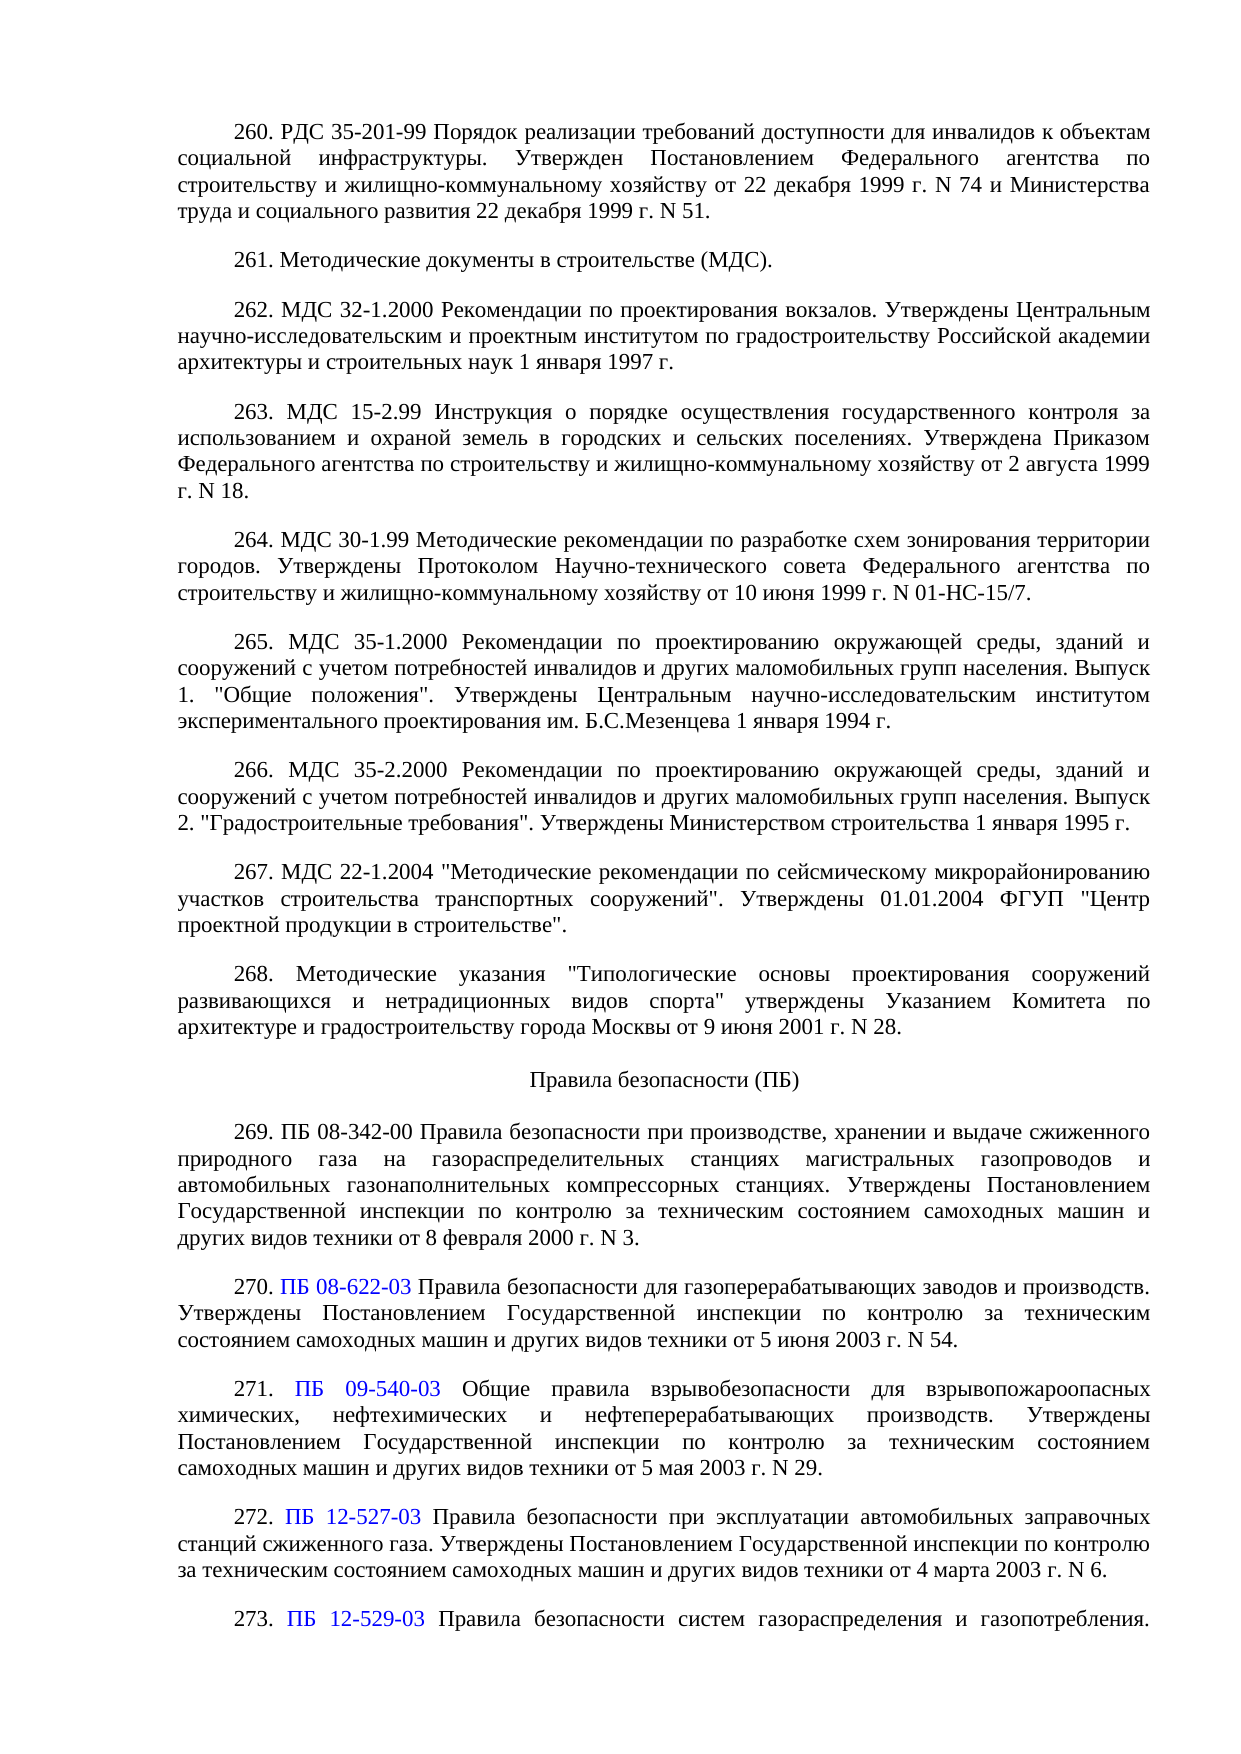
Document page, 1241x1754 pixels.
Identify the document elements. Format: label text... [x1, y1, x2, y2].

text Правила безопасности (ПБ) [177, 1066, 1152, 1092]
text 262. МДС 32-1.2000 Рекомендации по проектирования вокзалов. Утверждены Центральным научно-исследовательским и проектным институтом по градостроительству Российской академии архитектуры и строительных наук 1 января 1997 г. [177, 296, 1152, 375]
text 270. ПБ 08-622-03 Правила безопасности для газоперерабатывающих заводов и производств. Утверждены Постановлением Государственной инспекции по контролю за техническим состоянием самоходных машин и других видов техники от 5 июня 2003 г. N 54. [177, 1273, 1152, 1352]
text 267. МДС 22-1.2004 "Методические рекомендации по сейсмическому микрорайонированию участков строительства транспортных сооружений". Утверждены 01.01.2004 ФГУП "Центр проектной продукции в строительстве". [177, 858, 1152, 937]
text 261. Методические документы в строительстве (МДС). [177, 246, 1152, 273]
text 269. ПБ 08-342-00 Правила безопасности при производстве, хранении и выдаче сжиженного природного газа на газораспределительных станциях магистральных газопроводов и автомобильных газонаполнительных компрессорных станциях. Утверждены Постановлением Государственной инспекции по контролю за техническим состоянием самоходных машин и других видов техники от 8 февраля 2000 г. N 3. [177, 1118, 1152, 1250]
text 266. МДС 35-2.2000 Рекомендации по проектированию окружающей среды, зданий и сооружений с учетом потребностей инвалидов и других маломобильных групп населения. Выпуск 2. "Градостроительные требования". Утверждены Министерством строительства 1 января 1995 г. [177, 756, 1152, 835]
text 268. Методические указания "Типологические основы проектирования сооружений развивающихся и нетрадиционных видов спорта" утверждены Указанием Комитета по архитектуре и градостроительству города Москвы от 9 июня 2001 г. N 28. [177, 960, 1152, 1039]
text 265. МДС 35-1.2000 Рекомендации по проектированию окружающей среды, зданий и сооружений с учетом потребностей инвалидов и других маломобильных групп населения. Выпуск 1. "Общие положения". Утверждены Центральным научно-исследовательским институтом экспериментального проектирования им. Б.С.Мезенцева 1 января 1994 г. [177, 628, 1152, 733]
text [177, 1605, 1152, 1632]
text 272. ПБ 12-527-03 Правила безопасности при эксплуатации автомобильных заправочных станций сжиженного газа. Утверждены Постановлением Государственной инспекции по контролю за техническим состоянием самоходных машин и других видов техники от 4 марта 2003 г. N 6. [177, 1503, 1152, 1582]
text 264. МДС 30-1.99 Методические рекомендации по разработке схем зонирования территории городов. Утверждены Протоколом Научно-технического совета Федерального агентства по строительству и жилищно-коммунальному хозяйству от 10 июня 1999 г. N 01-НС-15/7. [177, 526, 1152, 605]
text 260. РДС 35-201-99 Порядок реализации требований доступности для инвалидов к объектам социальной инфраструктуры. Утвержден Постановлением Федерального агентства по строительству и жилищно-коммунальному хозяйству от 22 декабря 1999 г. N 74 и Министерства труда и социального развития 22 декабря 1999 г. N 51. [177, 118, 1152, 223]
text 263. МДС 15-2.99 Инструкция о порядке осуществления государственного контроля за использованием и охраной земель в городских и сельских поселениях. Утверждена Приказом Федерального агентства по строительству и жилищно-коммунальному хозяйству от 2 августа 1999 г. N 18. [177, 398, 1152, 503]
text 271. ПБ 09-540-03 Общие правила взрывобезопасности для взрывопожароопасных химических, нефтехимических и нефтеперерабатывающих производств. Утверждены Постановлением Государственной инспекции по контролю за техническим состоянием самоходных машин и других видов техники от 5 мая 2003 г. N 29. [177, 1375, 1152, 1481]
